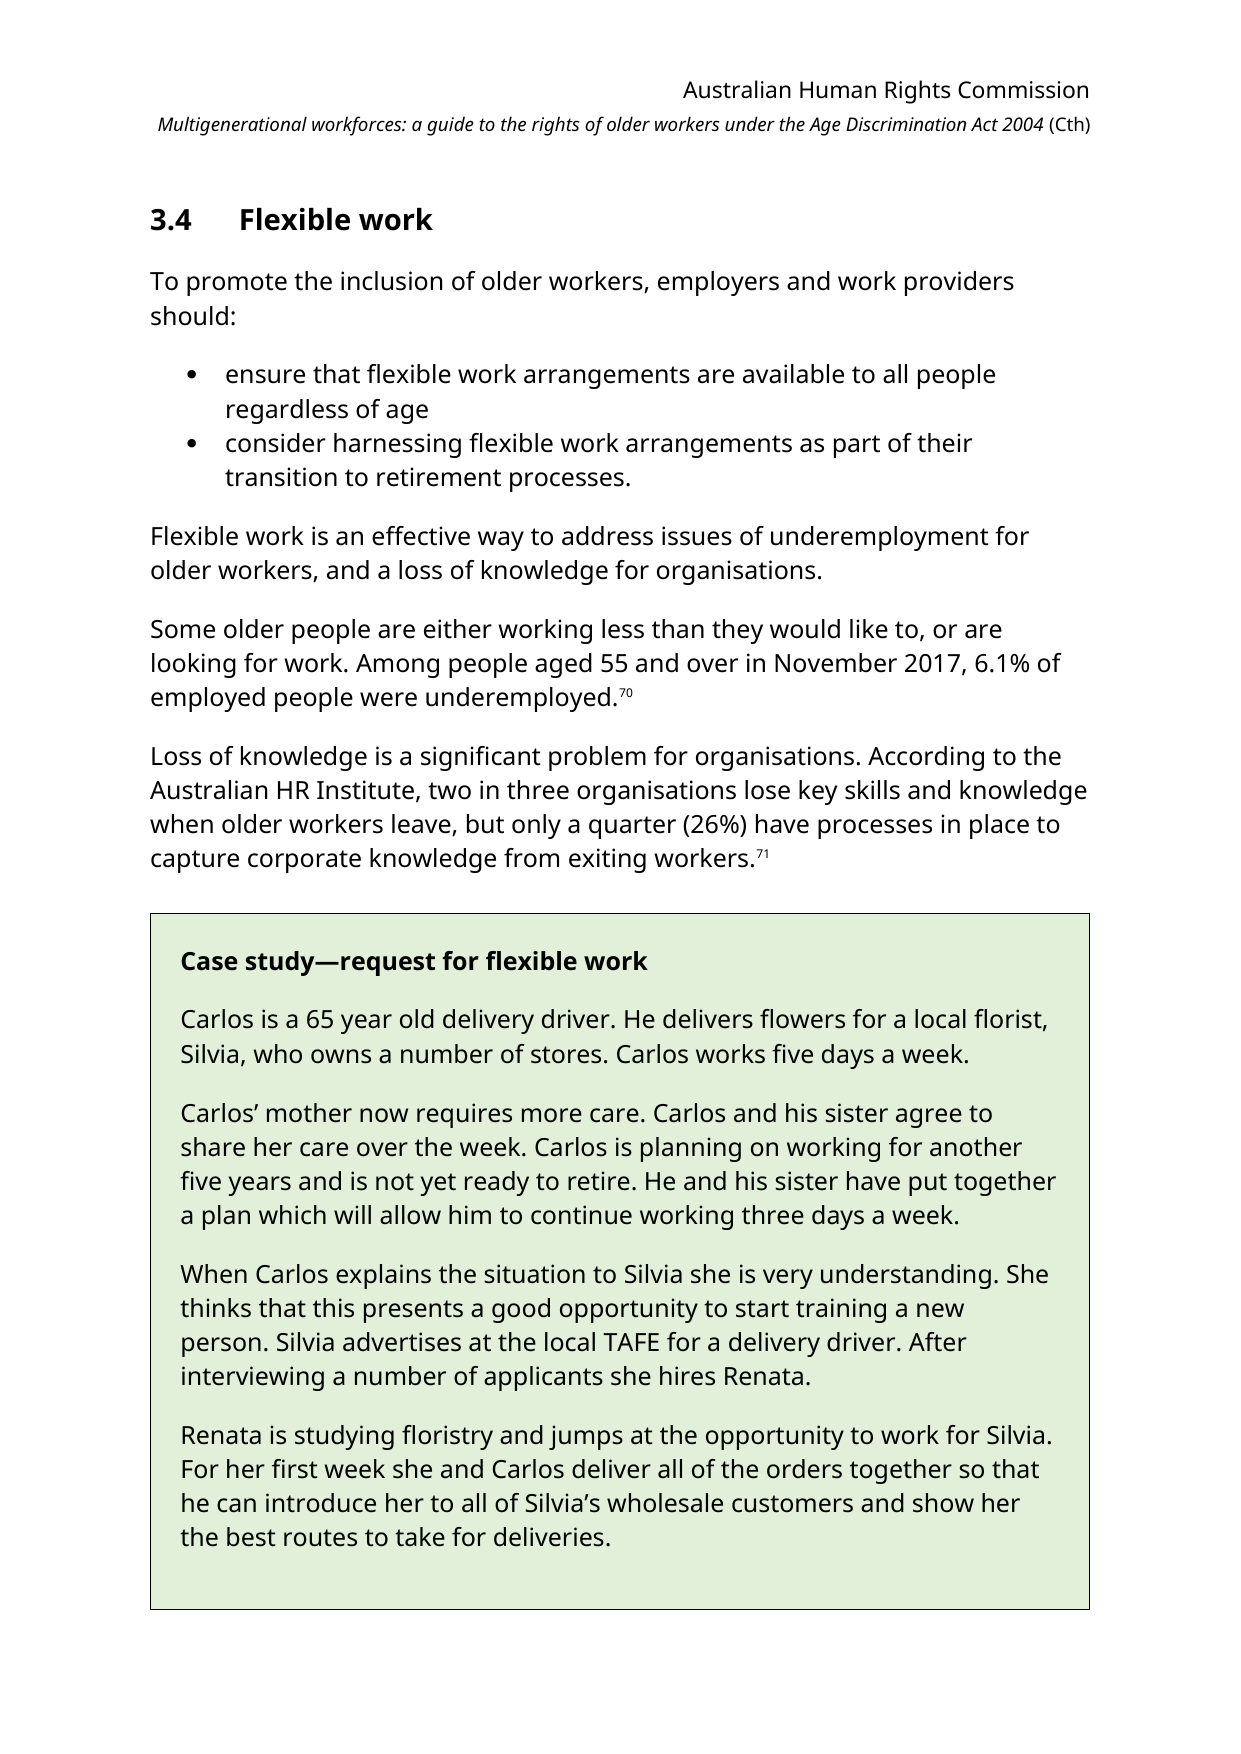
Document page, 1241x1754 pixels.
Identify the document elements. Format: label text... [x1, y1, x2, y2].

text To promote the inclusion of older workers, employers and work providers should: [150, 264, 1090, 332]
text Flexible work is an effective way to address issues of underemployment for older workers, and a loss of knowledge for organisations. [150, 518, 1090, 587]
list ensure that flexible work arrangements are available to all people regardless of age [187, 357, 1090, 425]
text Loss of knowledge is a significant problem for organisations. According to the Australian HR Institute, two in three organisations lose key skills and knowledge when older workers leave, but only a quarter (26%) have processes in place to capture corporate knowledge from exiting workers. [150, 739, 1090, 875]
text Some older people are either working less than they would like to, or are looking for work. Among people aged 55 and over in November 2017, 6.1% of employed people were underemployed. [150, 612, 1090, 714]
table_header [151, 914, 1089, 1609]
list consider harnessing flexible work arrangements as part of their transition to retirement processes. [187, 425, 1090, 493]
subtitle Flexible work [150, 199, 1090, 239]
